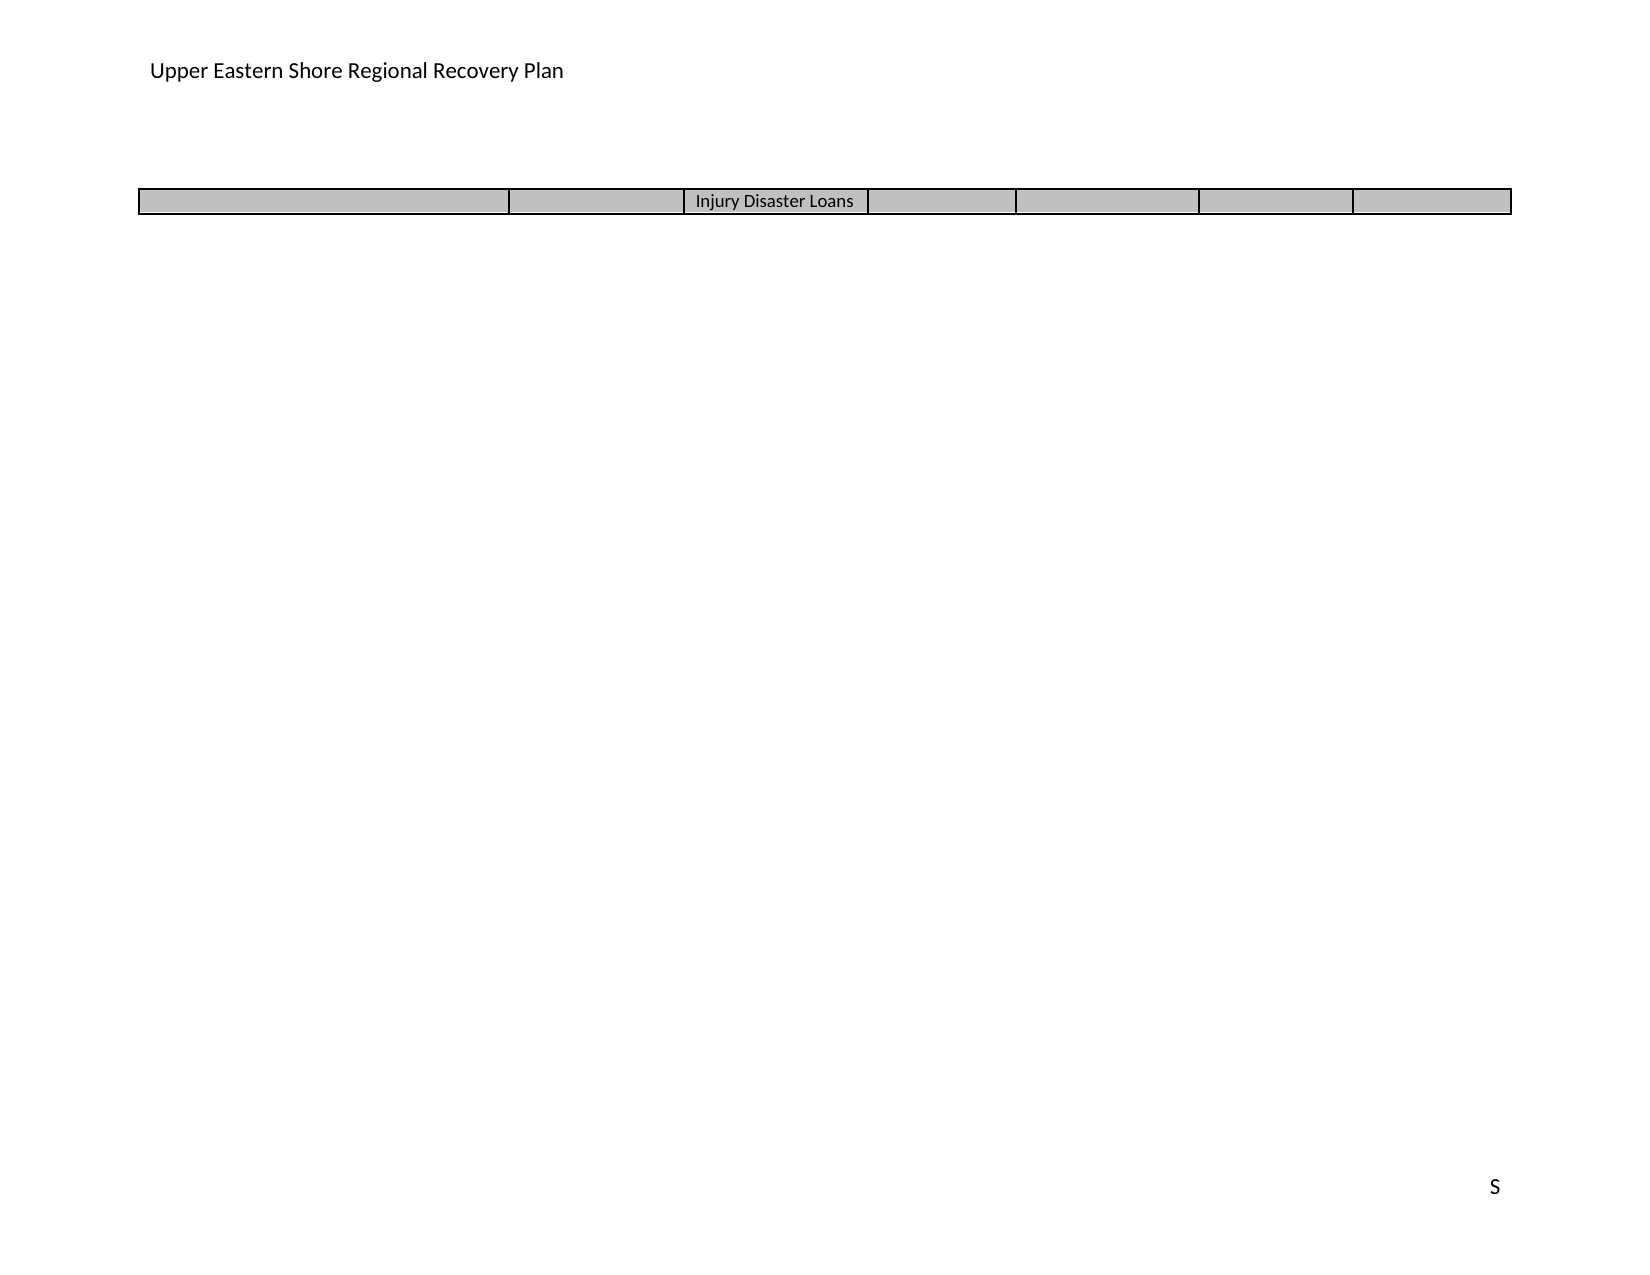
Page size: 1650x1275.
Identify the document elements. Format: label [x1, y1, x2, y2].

table_cell [1200, 190, 1352, 212]
table_cell [510, 190, 683, 212]
table_cell [1354, 190, 1510, 212]
table_cell [685, 190, 867, 212]
table_cell [869, 190, 1015, 212]
table_cell [1017, 190, 1198, 212]
table_cell [140, 190, 508, 212]
